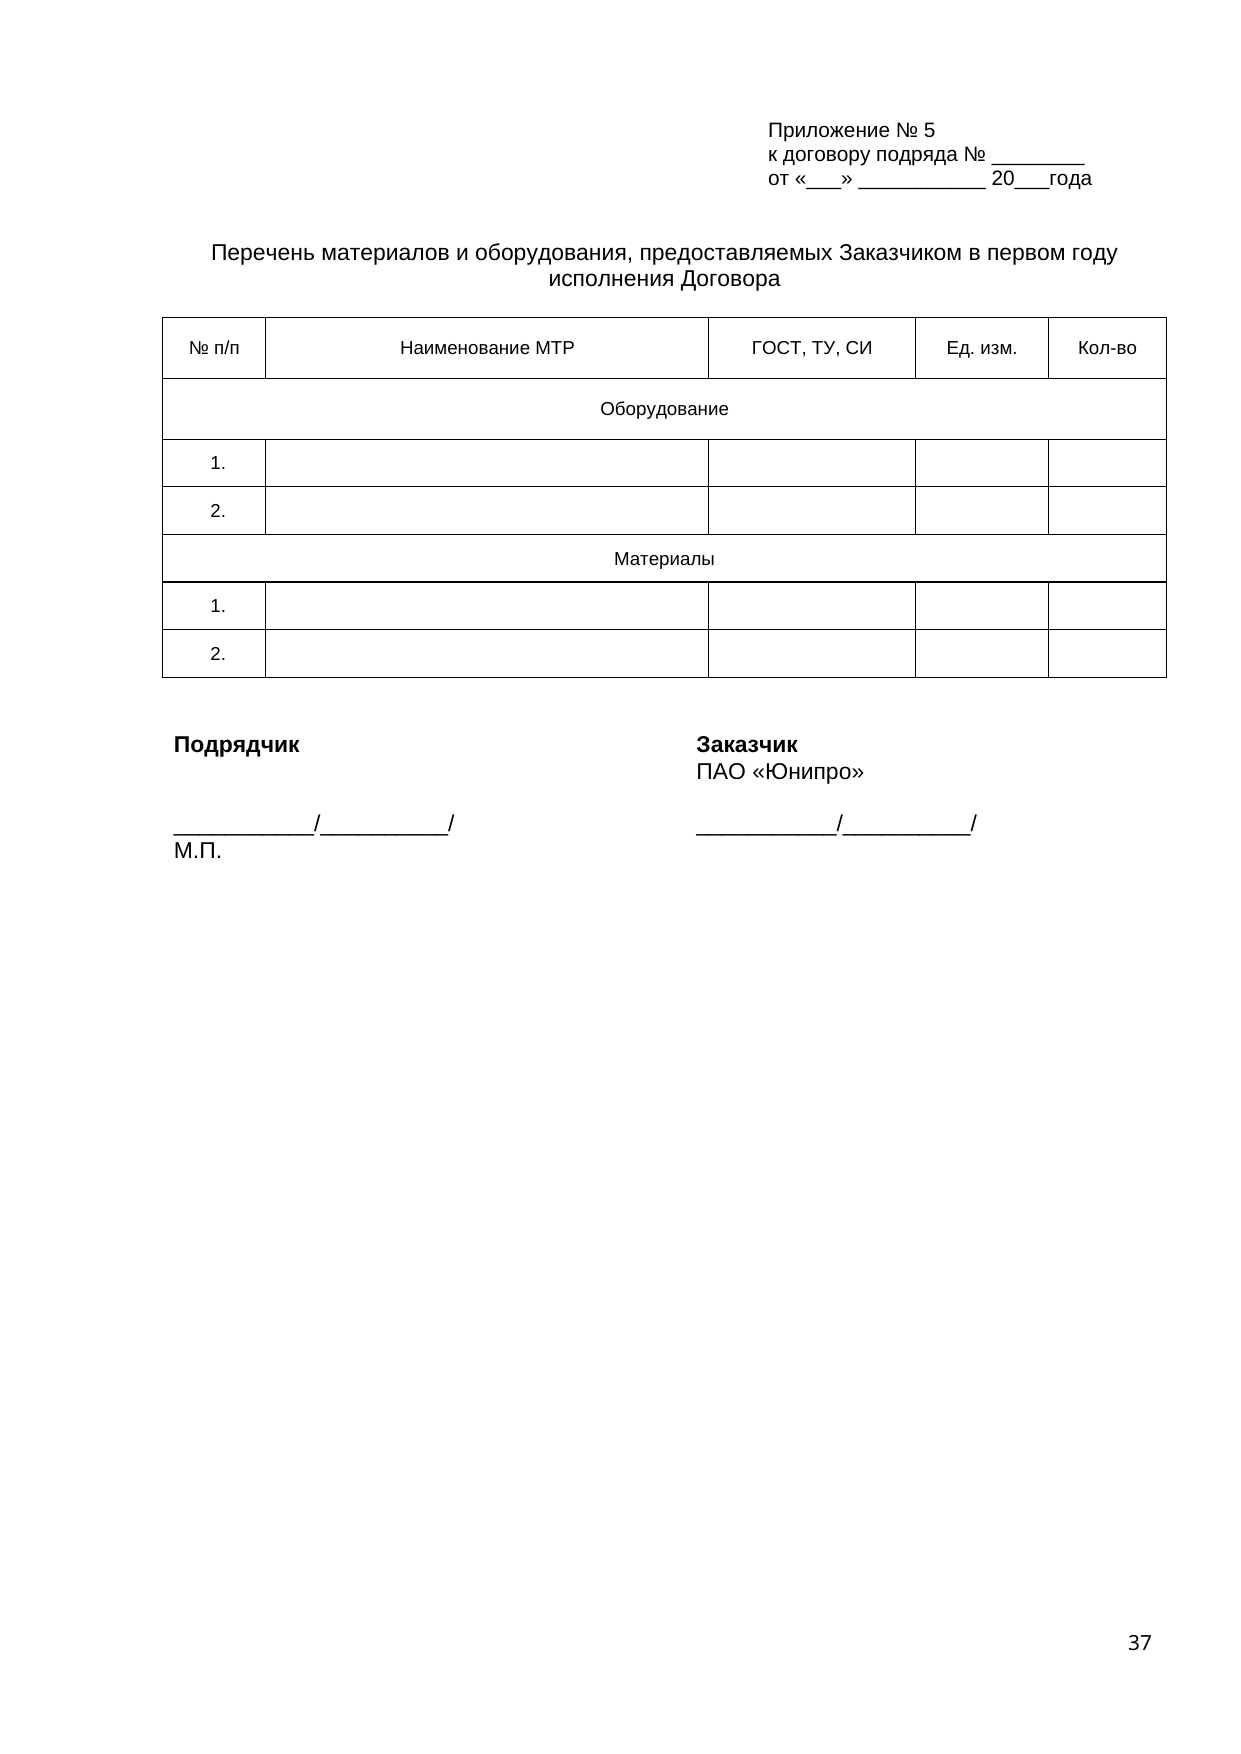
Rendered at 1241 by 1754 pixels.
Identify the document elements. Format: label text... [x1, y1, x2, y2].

table_cell [163, 487, 265, 534]
text Приложение № 5 [768, 118, 1152, 142]
table_header Подрядчик [163, 731, 685, 758]
table_cell [709, 630, 915, 677]
table_cell [163, 583, 265, 629]
table_cell Материалы [163, 535, 1166, 581]
table_cell [916, 583, 1048, 629]
table_header Кол-во [1049, 318, 1166, 378]
text к договору подряда № ________ [768, 142, 1152, 166]
table_cell [1049, 440, 1166, 486]
table_header Заказчик [685, 731, 1166, 758]
table_cell [163, 440, 265, 486]
table_cell ПАО «Юнипро» ___________/__________/ [685, 758, 1166, 863]
table_cell ___________/__________/ М.П. [163, 758, 685, 863]
table_header Наименование МТР [266, 318, 708, 378]
table_cell [1049, 583, 1166, 629]
table_header Ед. изм. [916, 318, 1048, 378]
table_cell [709, 583, 915, 629]
table_cell [916, 630, 1048, 677]
table_cell [266, 583, 708, 629]
table_header ГОСТ, ТУ, СИ [709, 318, 915, 378]
table_cell [266, 487, 708, 534]
text Перечень материалов и оборудования, предоставляемых Заказчиком в первом году исполнения Договора [177, 239, 1152, 292]
table_cell [1049, 630, 1166, 677]
table_cell [709, 487, 915, 534]
table_cell [266, 440, 708, 486]
table_cell [709, 440, 915, 486]
table_cell [916, 440, 1048, 486]
table_header № п/п [163, 318, 265, 378]
table_cell [1049, 487, 1166, 534]
table_cell [916, 487, 1048, 534]
table_cell [266, 630, 708, 677]
table_cell Оборудование [163, 379, 1166, 438]
table_cell [163, 630, 265, 677]
text от «___» ___________ 20___года [768, 166, 1152, 190]
